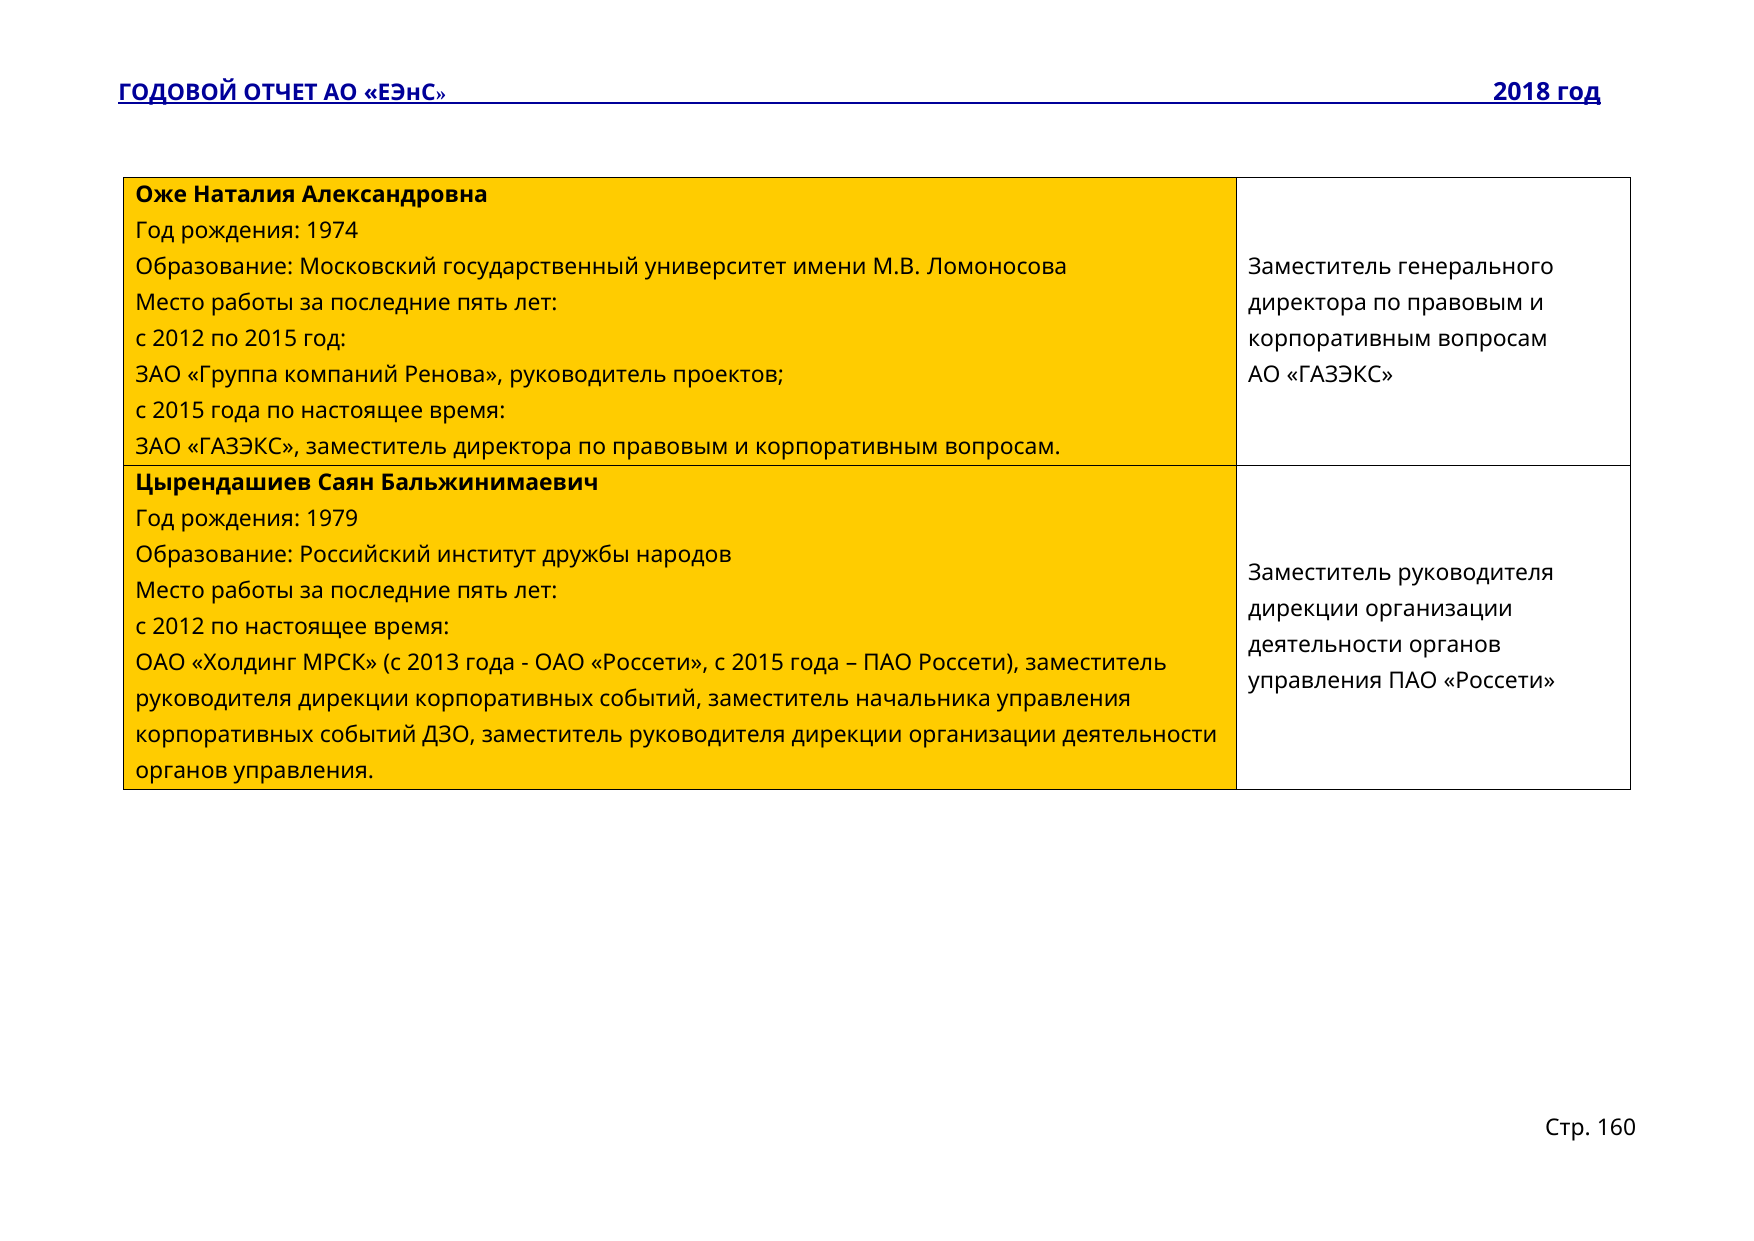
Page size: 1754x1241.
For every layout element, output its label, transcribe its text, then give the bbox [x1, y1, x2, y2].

table_cell Заместитель руководителя дирекции организации деятельности органов управления ПАО «Россети» [1237, 466, 1630, 789]
table_header Оже Наталия Александровна Год рождения: 1974 Образование: Московский государственный университет имени М.В. Ломоносова Место работы за последние пять лет: с 2012 по 2015 год: ЗАО «Группа компаний Ренова», руководитель проектов; с 2015 года по настоящее время: ЗАО «ГАЗЭКС», заместитель директора по правовым и корпоративным вопросам. [124, 178, 1236, 465]
table_header Заместитель генерального директора по правовым и корпоративным вопросам АО «ГАЗЭКС» [1237, 178, 1630, 465]
table_cell Цырендашиев Саян Бальжинимаевич Год рождения: 1979 Образование: Российский институт дружбы народов Место работы за последние пять лет: с 2012 по настоящее время: ОАО «Холдинг МРСК» (с 2013 года - ОАО «Россети», с 2015 года – ПАО Россети), заместитель руководителя дирекции корпоративных событий, заместитель начальника управления корпоративных событий ДЗО, заместитель руководителя дирекции организации деятельности органов управления. [124, 466, 1236, 789]
